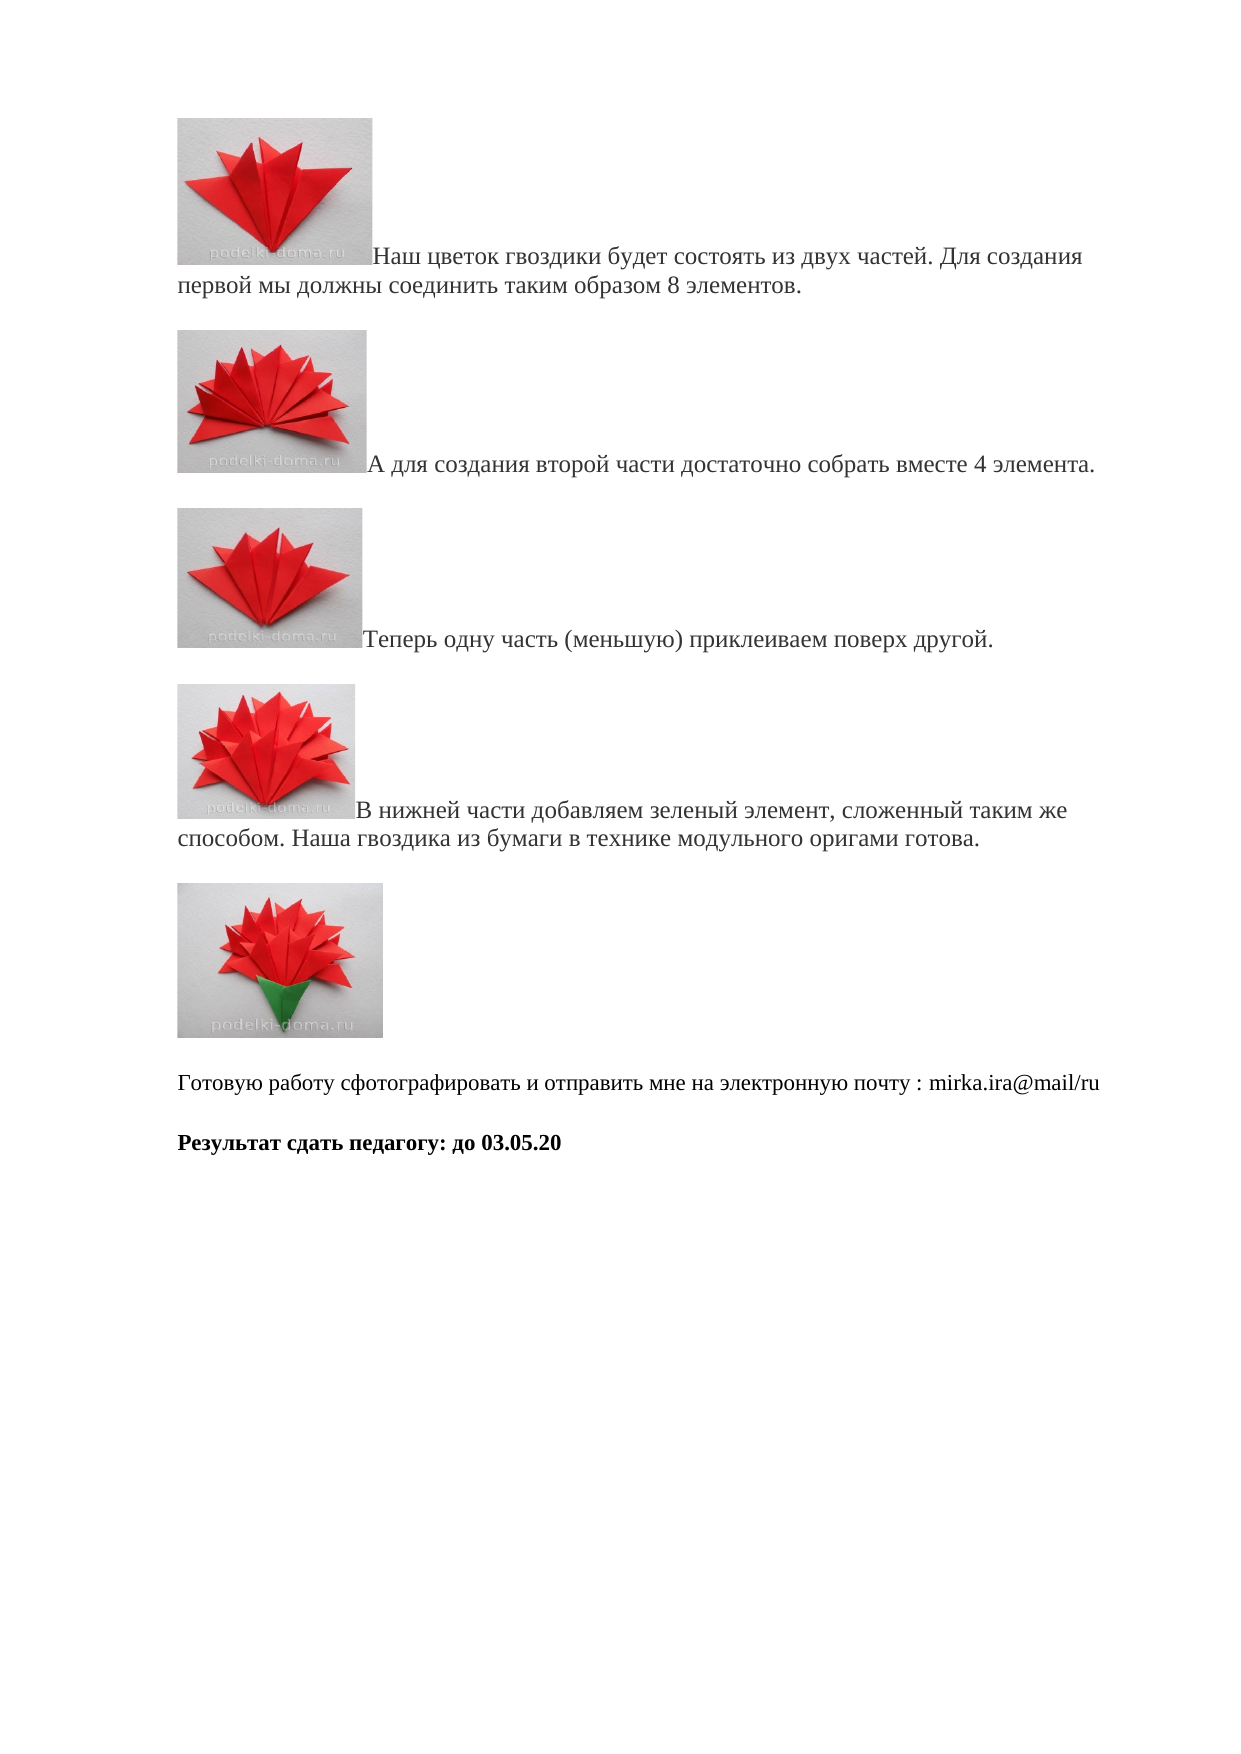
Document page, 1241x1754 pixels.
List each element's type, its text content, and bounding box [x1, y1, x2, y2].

text Теперь одну часть (меньшую) приклеиваем поверх другой. [177, 509, 1152, 653]
text В нижней части добавляем зеленый элемент, сложенный таким же способом. Наша гвоздика из бумаги в технике модульного оригами готова. [177, 684, 1152, 852]
text Результат сдать педагогу: до 03.05.20 [177, 1129, 1152, 1156]
picture [177, 684, 356, 819]
text Готовую работу сфотографировать и отправить мне на электронную почту : mirka.ira@mail/ru [177, 1069, 1152, 1095]
picture [177, 508, 363, 648]
picture [177, 118, 373, 265]
text А для создания второй части достаточно собрать вместе 4 элемента. [177, 330, 1152, 478]
text Наш цветок гвоздики будет состоять из двух частей. Для создания первой мы должны соединить таким образом 8 элементов. [177, 118, 1152, 299]
picture [177, 883, 383, 1038]
picture [177, 330, 367, 473]
